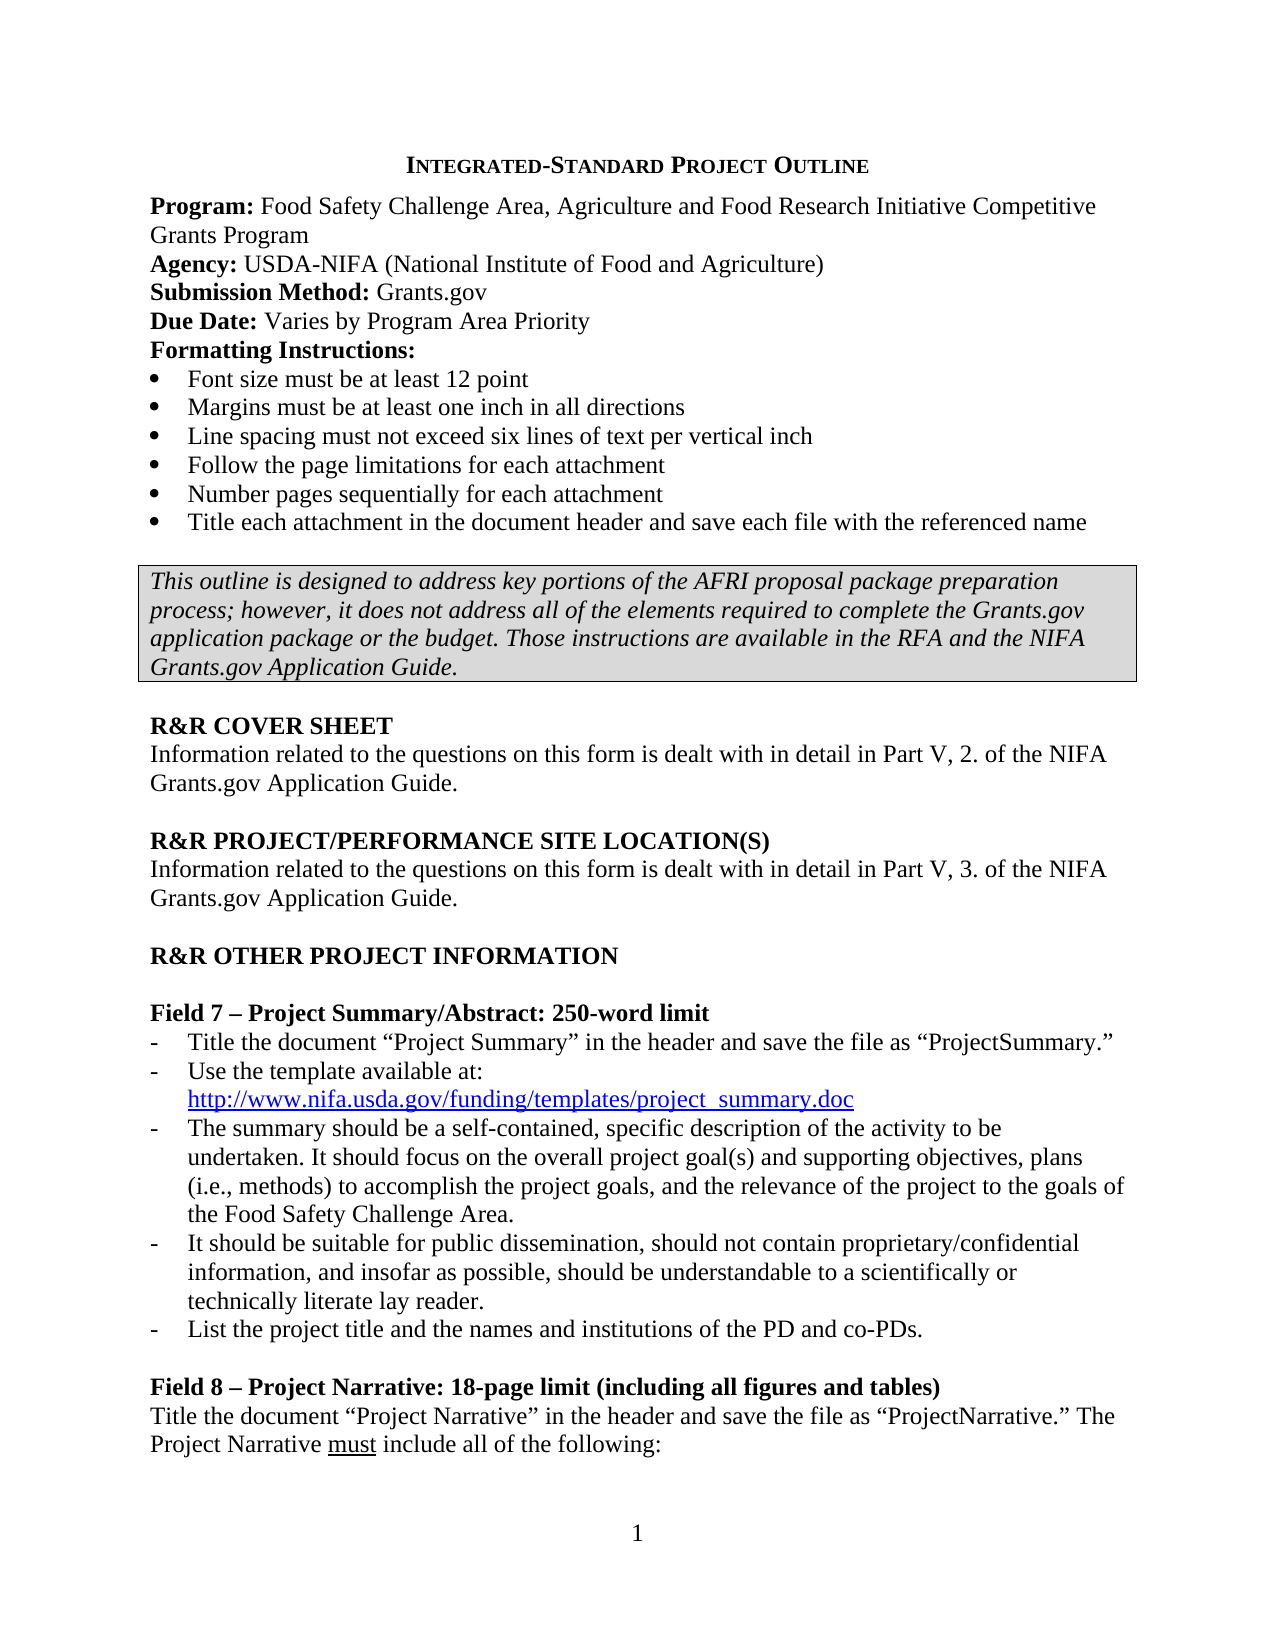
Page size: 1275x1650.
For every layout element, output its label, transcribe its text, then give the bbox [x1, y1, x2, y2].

text Title the document “Project Narrative” in the header and save the file as “ProjectNarrative.” The Project Narrative must include all of the following: [150, 1401, 1125, 1458]
list Use the template available at: [150, 1056, 1125, 1084]
text R&R Other Project Information [150, 941, 1125, 969]
table_header This outline is designed to address key portions of the AFRI proposal package preparation process; however, it does not address all of the elements required to complete the Grants.gov application package or the budget. Those instructions are available in the RFA and the NIFA Grants.gov Application Guide. [139, 566, 1136, 681]
list Line spacing must not exceed six lines of text per vertical inch [150, 421, 1125, 450]
text Information related to the questions on this form is dealt with in detail in Part V, 2. of the NIFA Grants.gov Application Guide. [150, 739, 1125, 797]
list Number pages sequentially for each attachment [150, 479, 1125, 507]
text Formatting Instructions: [150, 335, 1125, 364]
list http://www.nifa.usda.gov/funding/templates/project_summary.doc [187, 1084, 1125, 1113]
text R&R PROJECT/PERFORMANCE SITE LOCATION(S) [150, 826, 1125, 854]
text Field 7 – Project Summary/Abstract: 250-word limit [150, 998, 1125, 1027]
list Title each attachment in the document header and save each file with the referenced name [150, 507, 1125, 536]
list Font size must be at least 12 point [150, 364, 1125, 392]
list List the project title and the names and institutions of the PD and co-PDs. [150, 1314, 1125, 1343]
text Information related to the questions on this form is dealt with in detail in Part V, 3. of the NIFA Grants.gov Application Guide. [150, 854, 1125, 912]
list Margins must be at least one inch in all directions [150, 392, 1125, 421]
text R&R COVER SHEET [150, 711, 1125, 739]
text Due Date: Varies by Program Area Priority [150, 306, 1125, 335]
list The summary should be a self-contained, specific description of the activity to be undertaken. It should focus on the overall project goal(s) and supporting objectives, plans (i.e., methods) to accomplish the project goals, and the relevance of the project to the goals of the Food Safety Challenge Area. [150, 1113, 1125, 1228]
text Integrated-Standard Project Outline [150, 150, 1125, 179]
list It should be suitable for public dissemination, should not contain proprietary/confidential information, and insofar as possible, should be understandable to a scientifically or technically literate lay reader. [150, 1228, 1125, 1314]
text Program: Food Safety Challenge Area, Agriculture and Food Research Initiative Competitive Grants Program [150, 191, 1125, 249]
list Follow the page limitations for each attachment [150, 450, 1125, 479]
text Agency: USDA-NIFA (National Institute of Food and Agriculture) [150, 249, 1125, 277]
text Field 8 – Project Narrative: 18-page limit (including all figures and tables) [150, 1372, 1125, 1401]
list Title the document “Project Summary” in the header and save the file as “ProjectSummary.” [150, 1027, 1125, 1056]
text Submission Method: Grants.gov [150, 277, 1125, 306]
